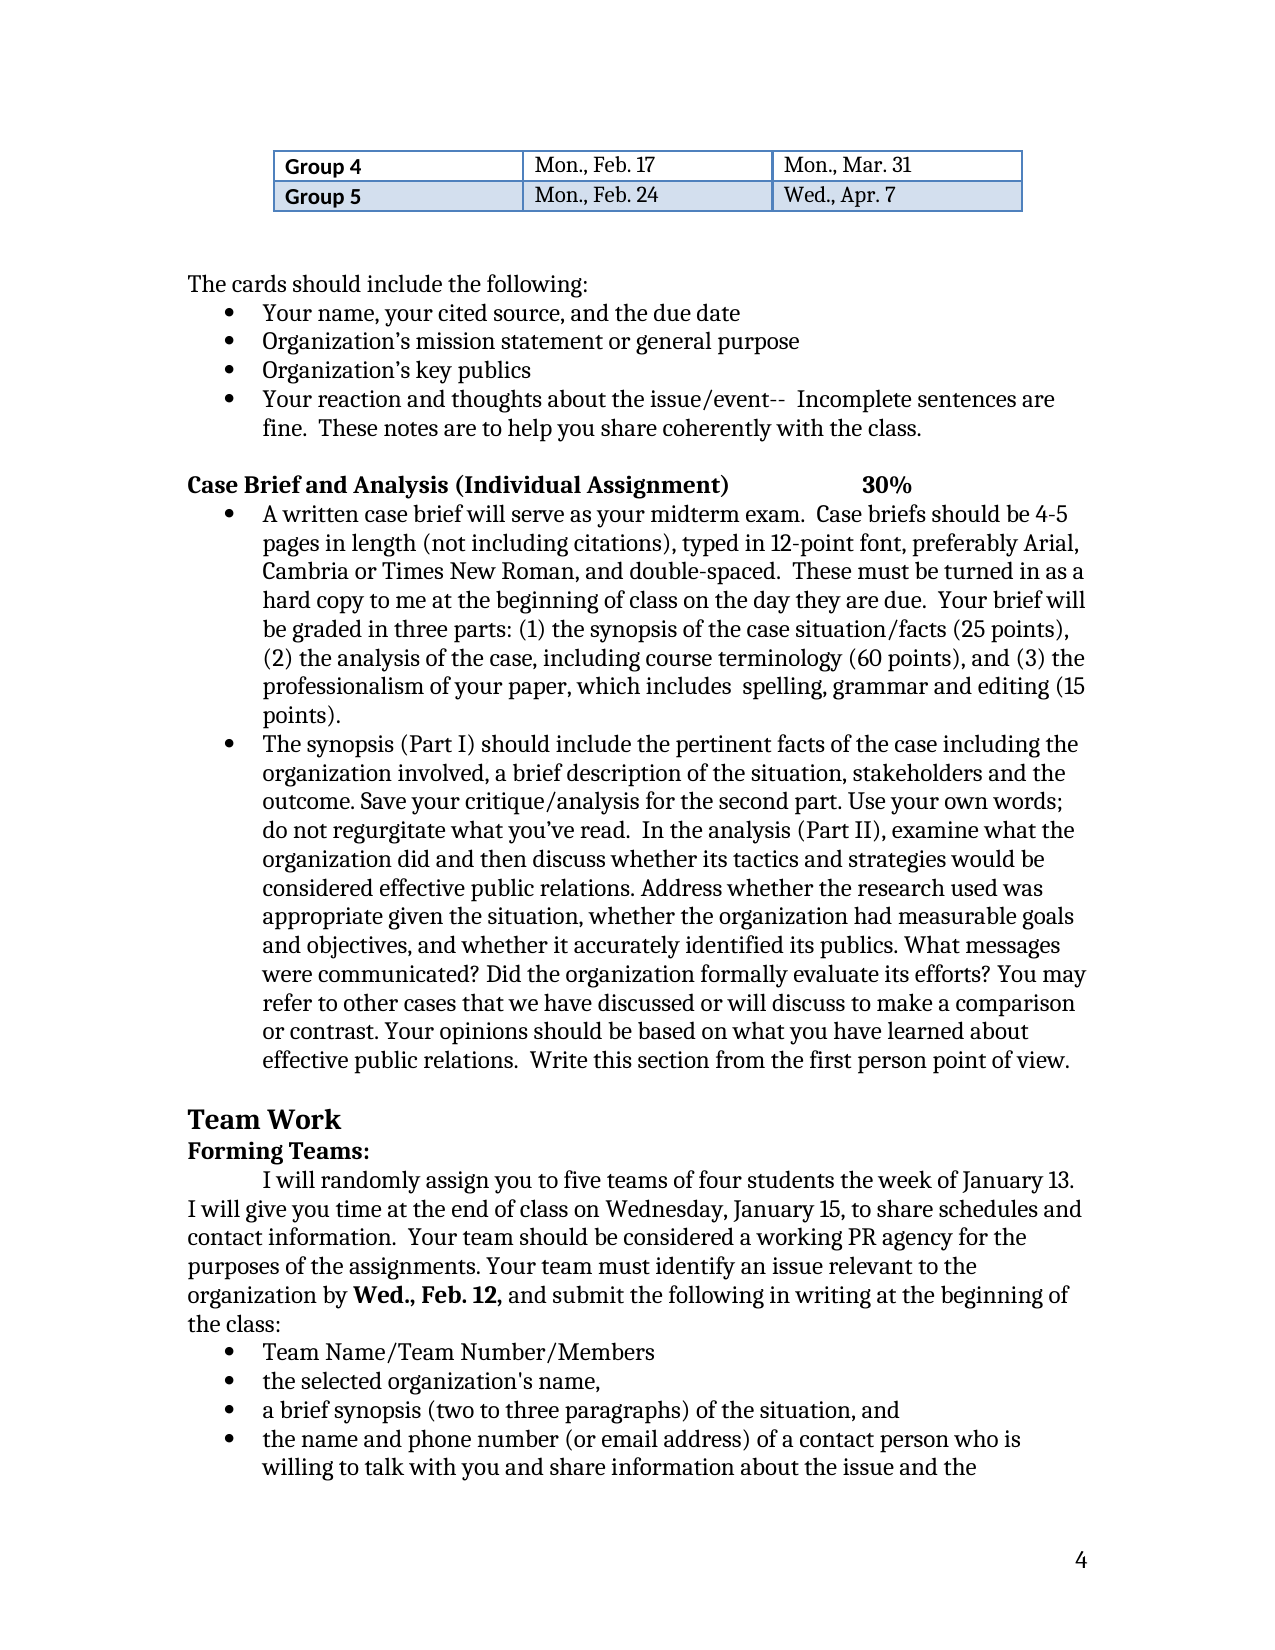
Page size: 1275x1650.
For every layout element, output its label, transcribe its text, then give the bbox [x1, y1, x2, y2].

list Your name, your cited source, and the due date [225, 298, 1087, 327]
list The synopsis (Part I) should include the pertinent facts of the case including the organization involved, a brief description of the situation, stakeholders and the outcome. Save your critique/analysis for the second part. Use your own words; do not regurgitate what you’ve read. In the analysis (Part II), examine what the organization did and then discuss whether its tactics and strategies would be considered effective public relations. Address whether the research used was appropriate given the situation, whether the organization had measurable goals and objectives, and whether it accurately identified its publics. What messages were communicated? Did the organization formally evaluate its efforts? You may refer to other cases that we have discussed or will discuss to make a comparison or contrast. Your opinions should be based on what you have learned about effective public relations. Write this section from the first person point of view. [225, 730, 1087, 1075]
list Your reaction and thoughts about the issue/event-- Incomplete sentences are fine. These notes are to help you share coherently with the class. [225, 385, 1087, 442]
list Organization’s key publics [225, 356, 1087, 385]
list the selected organization's name, [225, 1367, 1087, 1396]
text I will randomly assign you to five teams of four students the week of January 13. I will give you time at the end of class on Wednesday, January 15, to share schedules and contact information. Your team should be considered a working PR agency for the purposes of the assignments. Your team must identify an issue relevant to the organization by Wed., Feb. 12, and submit the following in writing at the beginning of the class: [187, 1166, 1087, 1338]
list Team Name/Team Number/Members [225, 1338, 1087, 1367]
table_cell Mon., Mar. 31 [774, 152, 1021, 180]
text Forming Teams: [187, 1137, 1087, 1166]
list a brief synopsis (two to three paragraphs) of the situation, and [225, 1396, 1087, 1424]
table_cell Group 4 [275, 152, 522, 180]
list Organization’s mission statement or general purpose [225, 327, 1087, 356]
table_cell Group 5 [275, 182, 522, 210]
text Team Work [187, 1103, 1087, 1137]
list A written case brief will serve as your midterm exam. Case briefs should be 4-5 pages in length (not including citations), typed in 12-point font, preferably Arial, Cambria or Times New Roman, and double-spaced. These must be turned in as a hard copy to me at the beginning of class on the day they are due. Your brief will be graded in three parts: (1) the synopsis of the case situation/facts (25 points), (2) the analysis of the case, including course terminology (60 points), and (3) the professionalism of your paper, which includes spelling, grammar and editing (15 points). [225, 500, 1087, 730]
table_cell Mon., Feb. 24 [524, 182, 771, 210]
table_cell Wed., Apr. 7 [774, 182, 1021, 210]
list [225, 1424, 1087, 1482]
table_cell Mon., Feb. 17 [524, 152, 771, 180]
text The cards should include the following: [187, 270, 1087, 298]
text Case Brief and Analysis (Individual Assignment) 30% [187, 471, 1087, 500]
